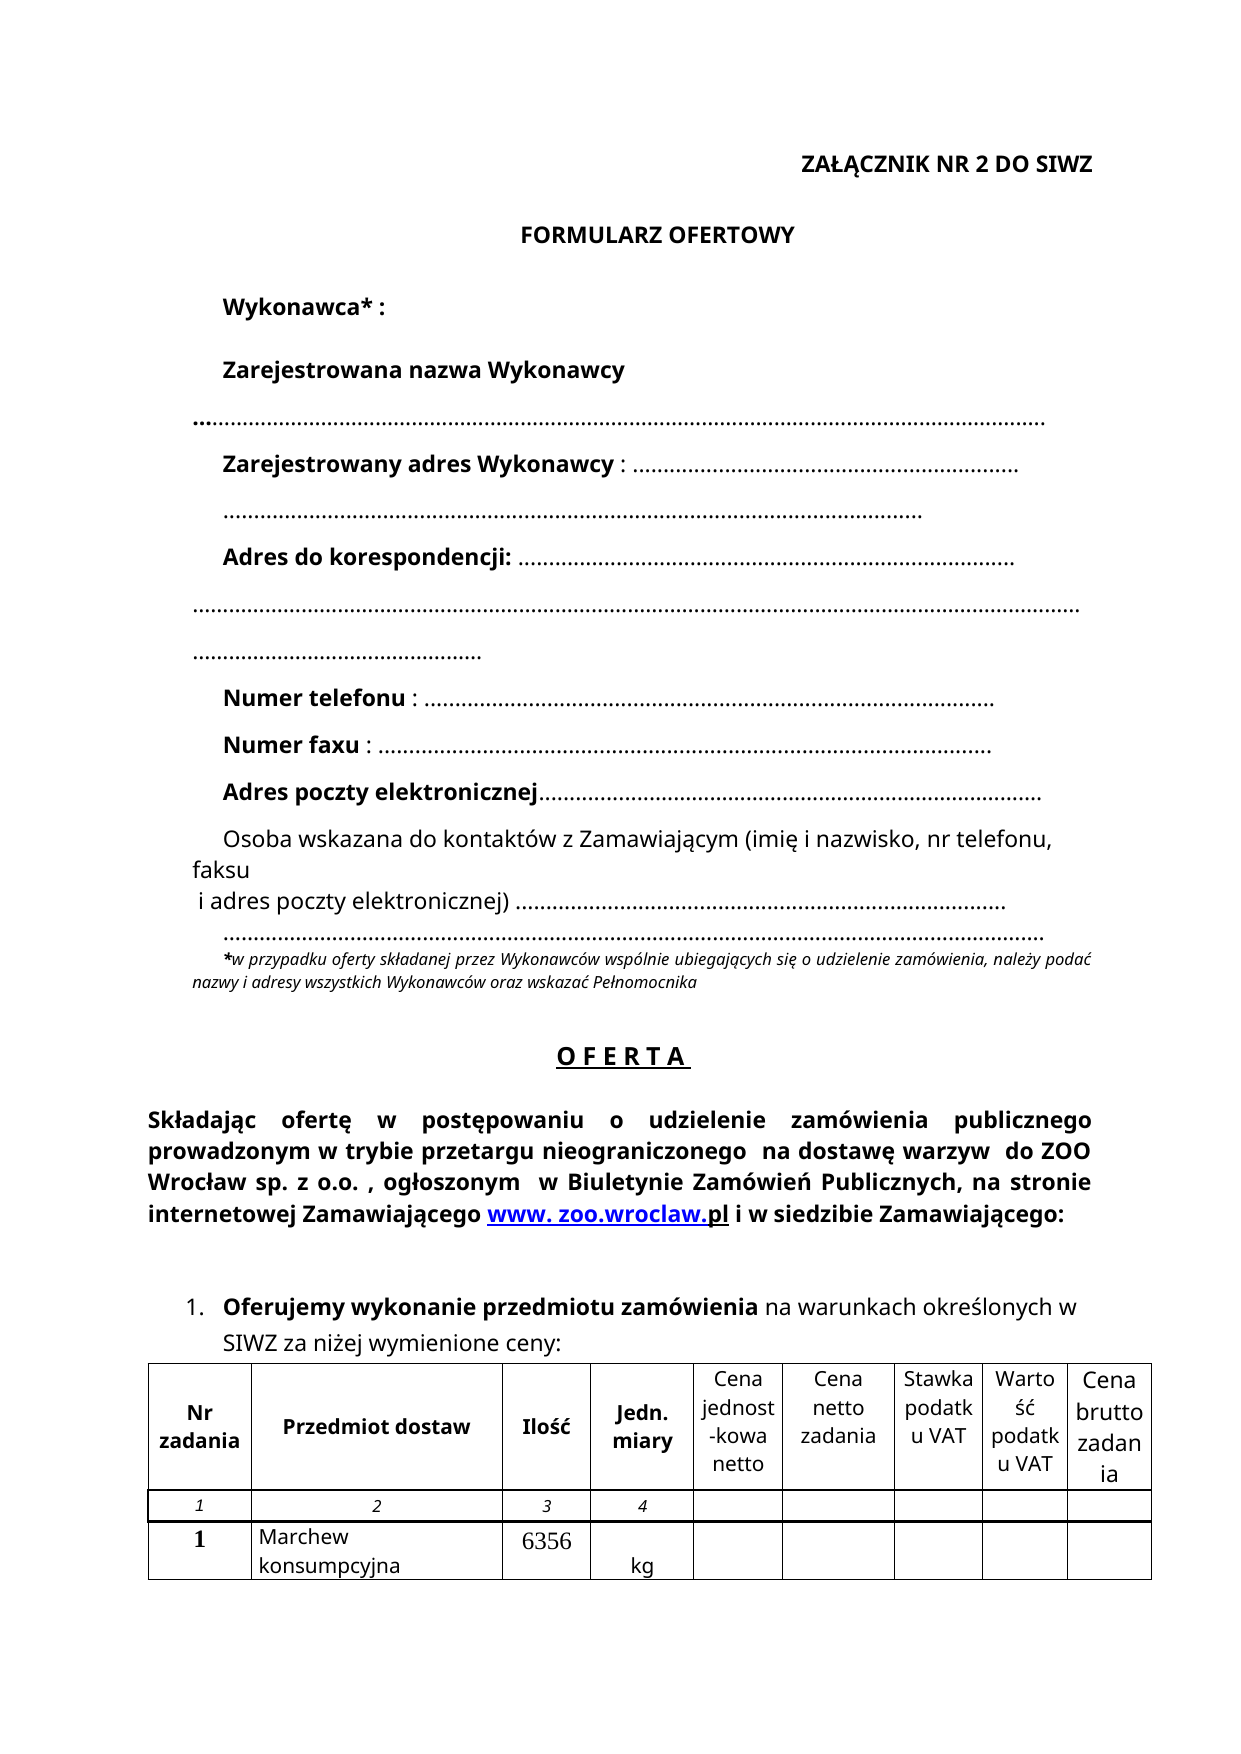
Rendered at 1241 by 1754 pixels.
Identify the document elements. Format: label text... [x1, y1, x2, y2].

text Składając ofertę w postępowaniu o udzielenie zamówienia publicznego prowadzonym w trybie przetargu nieograniczonego na dostawę warzyw do ZOO Wrocław sp. z o.o. , ogłoszonym w Biuletynie Zamówień Publicznych, na stronie internetowej Zamawiającego www. zoo.wroclaw.pl i w siedzibie Zamawiającego: [148, 1104, 1093, 1229]
table_cell [694, 1523, 782, 1579]
table_cell kg [591, 1523, 693, 1579]
table_cell 2 [252, 1491, 502, 1520]
table_cell [783, 1523, 894, 1579]
table_cell Marchew konsumpcyjna [252, 1523, 502, 1579]
table_cell [1068, 1491, 1151, 1520]
table_cell [983, 1491, 1067, 1520]
table_header Wykonawca* : Zarejestrowana nazwa Wykonawcy …………………………………………………………………………………………………………………….…….. Zarejestrowany adres Wykonawcy : ............................................................... .................................................................................................................. Adres do korespondencji: .................................................................................…………………………………………………………………………………………………………………………………………………………………………… Numer telefonu : ............................................................................................. Numer faxu : .................................................................................................... Adres poczty elektronicznej...................……………………………….………………..……. Osoba wskazana do kontaktów z Zamawiającym (imię i nazwisko, nr telefonu, faksu i adres poczty elektronicznej) ................................................................................ ………………………………………………………………………………………………………………………. *w przypadku oferty składanej przez Wykonawców wspólnie ubiegających się o udzielenie zamówienia, należy podać nazwy i adresy wszystkich Wykonawców oraz wskazać Pełnomocnika [211, 291, 1104, 1038]
table_header Jedn. miary [591, 1364, 693, 1489]
list FORMULARZ OFERTOWY [223, 219, 1093, 251]
table_cell 4 [591, 1491, 693, 1520]
table_header Cena jednost-kowa netto [694, 1364, 782, 1489]
table_cell 3 [503, 1491, 590, 1520]
text O F E R T A [148, 1038, 1093, 1072]
list ZAŁĄCZNIK NR 2 DO SIWZ [223, 148, 1093, 179]
table_cell 1 [149, 1491, 251, 1520]
list Oferujemy wykonanie przedmiotu zamówienia na warunkach określonych w SIWZ za niżej wymienione ceny: [185, 1291, 1093, 1358]
table_header Wartość podatku VAT [983, 1364, 1067, 1489]
table_header Cena brutto zadania [1068, 1364, 1151, 1489]
table_cell [783, 1491, 894, 1520]
table_cell [694, 1491, 782, 1520]
table_cell [895, 1491, 982, 1520]
table_header Przedmiot dostaw [252, 1364, 502, 1489]
table_cell [895, 1523, 982, 1579]
table_cell 6356 [503, 1523, 590, 1579]
table_cell [1068, 1523, 1151, 1579]
table_cell [983, 1523, 1067, 1579]
table_header Ilość [503, 1364, 590, 1489]
table_header Stawka podatku VAT [895, 1364, 982, 1489]
table_cell 1 [149, 1523, 251, 1579]
table_header Nr zadania [149, 1364, 251, 1489]
table_header Cena netto zadania [783, 1364, 894, 1489]
